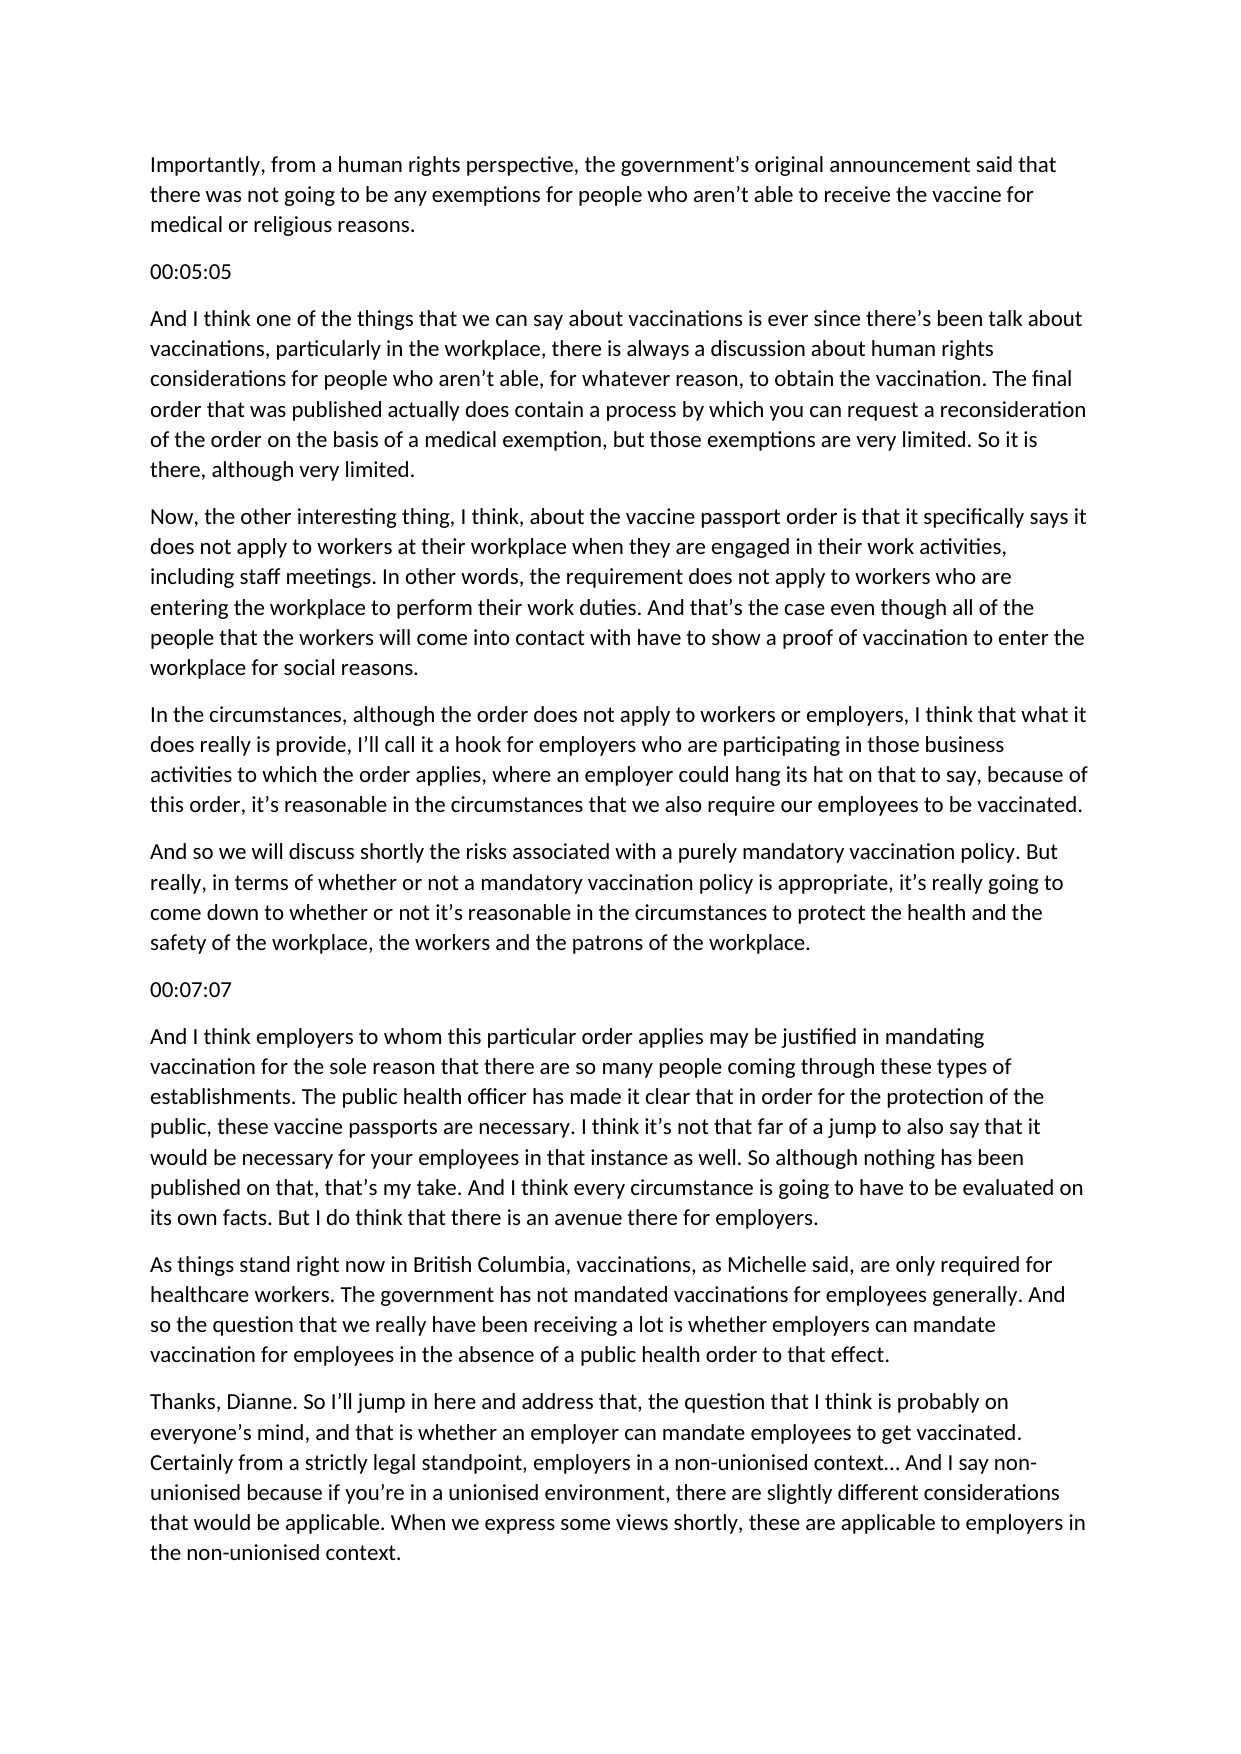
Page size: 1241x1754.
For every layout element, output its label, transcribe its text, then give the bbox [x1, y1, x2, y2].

text Now, the other interesting thing, I think, about the vaccine passport order is that it specifically says it does not apply to workers at their workplace when they are engaged in their work activities, including staff meetings. In other words, the requirement does not apply to workers who are entering the workplace to perform their work duties. And that’s the case even though all of the people that the workers will come into contact with have to show a proof of vaccination to enter the workplace for social reasons. [150, 502, 1090, 681]
text 00:05:05 [150, 257, 1090, 285]
text 00:07:07 [150, 975, 1090, 1003]
text And I think one of the things that we can say about vaccinations is ever since there’s been talk about vaccinations, particularly in the workplace, there is always a discussion about human rights considerations for people who aren’t able, for whatever reason, to obtain the vaccination. The final order that was published actually does contain a process by which you can request a reconsideration of the order on the basis of a medical exemption, but those exemptions are very limited. So it is there, although very limited. [150, 304, 1090, 483]
text Importantly, from a human rights perspective, the government’s original announcement said that there was not going to be any exemptions for people who aren’t able to receive the vaccine for medical or religious reasons. [150, 150, 1090, 238]
text And so we will discuss shortly the risks associated with a purely mandatory vaccination policy. But really, in terms of whether or not a mandatory vaccination policy is appropriate, it’s really going to come down to whether or not it’s reasonable in the circumstances to protect the health and the safety of the workplace, the workers and the patrons of the workplace. [150, 837, 1090, 956]
text Thanks, Dianne. So I’ll jump in here and address that, the question that I think is probably on everyone’s mind, and that is whether an employer can mandate employees to get vaccinated. Certainly from a strictly legal standpoint, employers in a non-unionised context… And I say non-unionised because if you’re in a unionised environment, there are slightly different considerations that would be applicable. When we express some views shortly, these are applicable to employers in the non-unionised context. [150, 1387, 1090, 1567]
text In the circumstances, although the order does not apply to workers or employers, I think that what it does really is provide, I’ll call it a hook for employers who are participating in those business activities to which the order applies, where an employer could hang its hat on that to say, because of this order, it’s reasonable in the circumstances that we also require our employees to be vaccinated. [150, 700, 1090, 819]
text And I think employers to whom this particular order applies may be justified in mandating vaccination for the sole reason that there are so many people coming through these types of establishments. The public health officer has made it clear that in order for the protection of the public, these vaccine passports are necessary. I think it’s not that far of a jump to also say that it would be necessary for your employees in that instance as well. So although nothing has been published on that, that’s my take. And I think every circumstance is going to have to be evaluated on its own facts. But I do think that there is an avenue there for employers. [150, 1022, 1090, 1231]
text As things stand right now in British Columbia, vaccinations, as Michelle said, are only required for healthcare workers. The government has not mandated vaccinations for employees generally. And so the question that we really have been receiving a lot is whether employers can mandate vaccination for employees in the absence of a public health order to that effect. [150, 1250, 1090, 1369]
